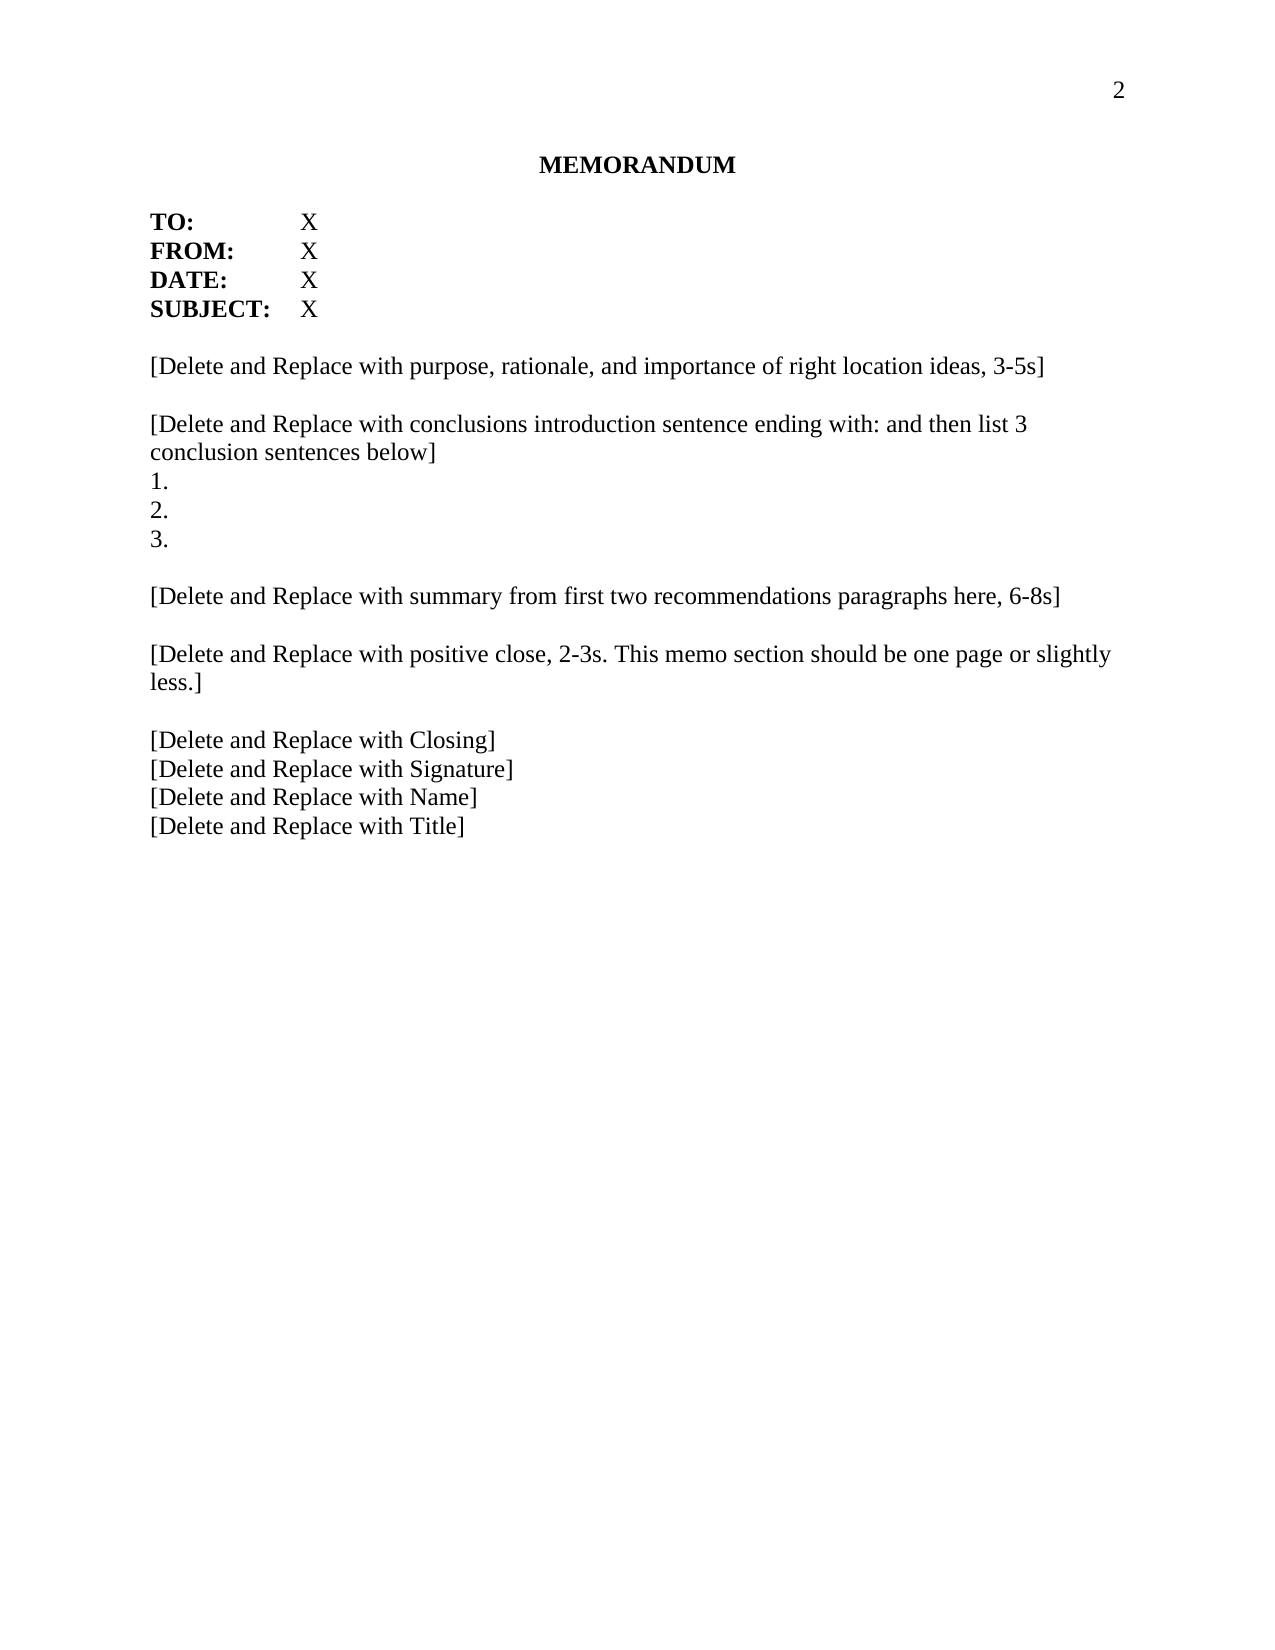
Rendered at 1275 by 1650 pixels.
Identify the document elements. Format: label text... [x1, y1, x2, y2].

text [Delete and Replace with Name] [150, 782, 1125, 811]
text FROM: X [150, 236, 1125, 265]
text SUBJECT: X [150, 294, 1125, 322]
text 1. [150, 466, 1125, 495]
text MEMORANDUM [150, 150, 1125, 179]
text [Delete and Replace with Signature] [150, 754, 1125, 782]
text [Delete and Replace with purpose, rationale, and importance of right location ideas, 3-5s] [150, 351, 1125, 380]
text 2. [150, 495, 1125, 524]
text TO: X [150, 207, 1125, 236]
text 3. [150, 524, 1125, 552]
text [Delete and Replace with positive close, 2-3s. This memo section should be one page or slightly less.] [150, 639, 1125, 696]
text [Delete and Replace with summary from first two recommendations paragraphs here, 6-8s] [150, 581, 1125, 610]
text [Delete and Replace with Closing] [150, 725, 1125, 754]
text [Delete and Replace with conclusions introduction sentence ending with: and then list 3 conclusion sentences below] [150, 409, 1125, 466]
text [Delete and Replace with Title] [150, 811, 1125, 840]
text DATE: X [150, 265, 1125, 294]
